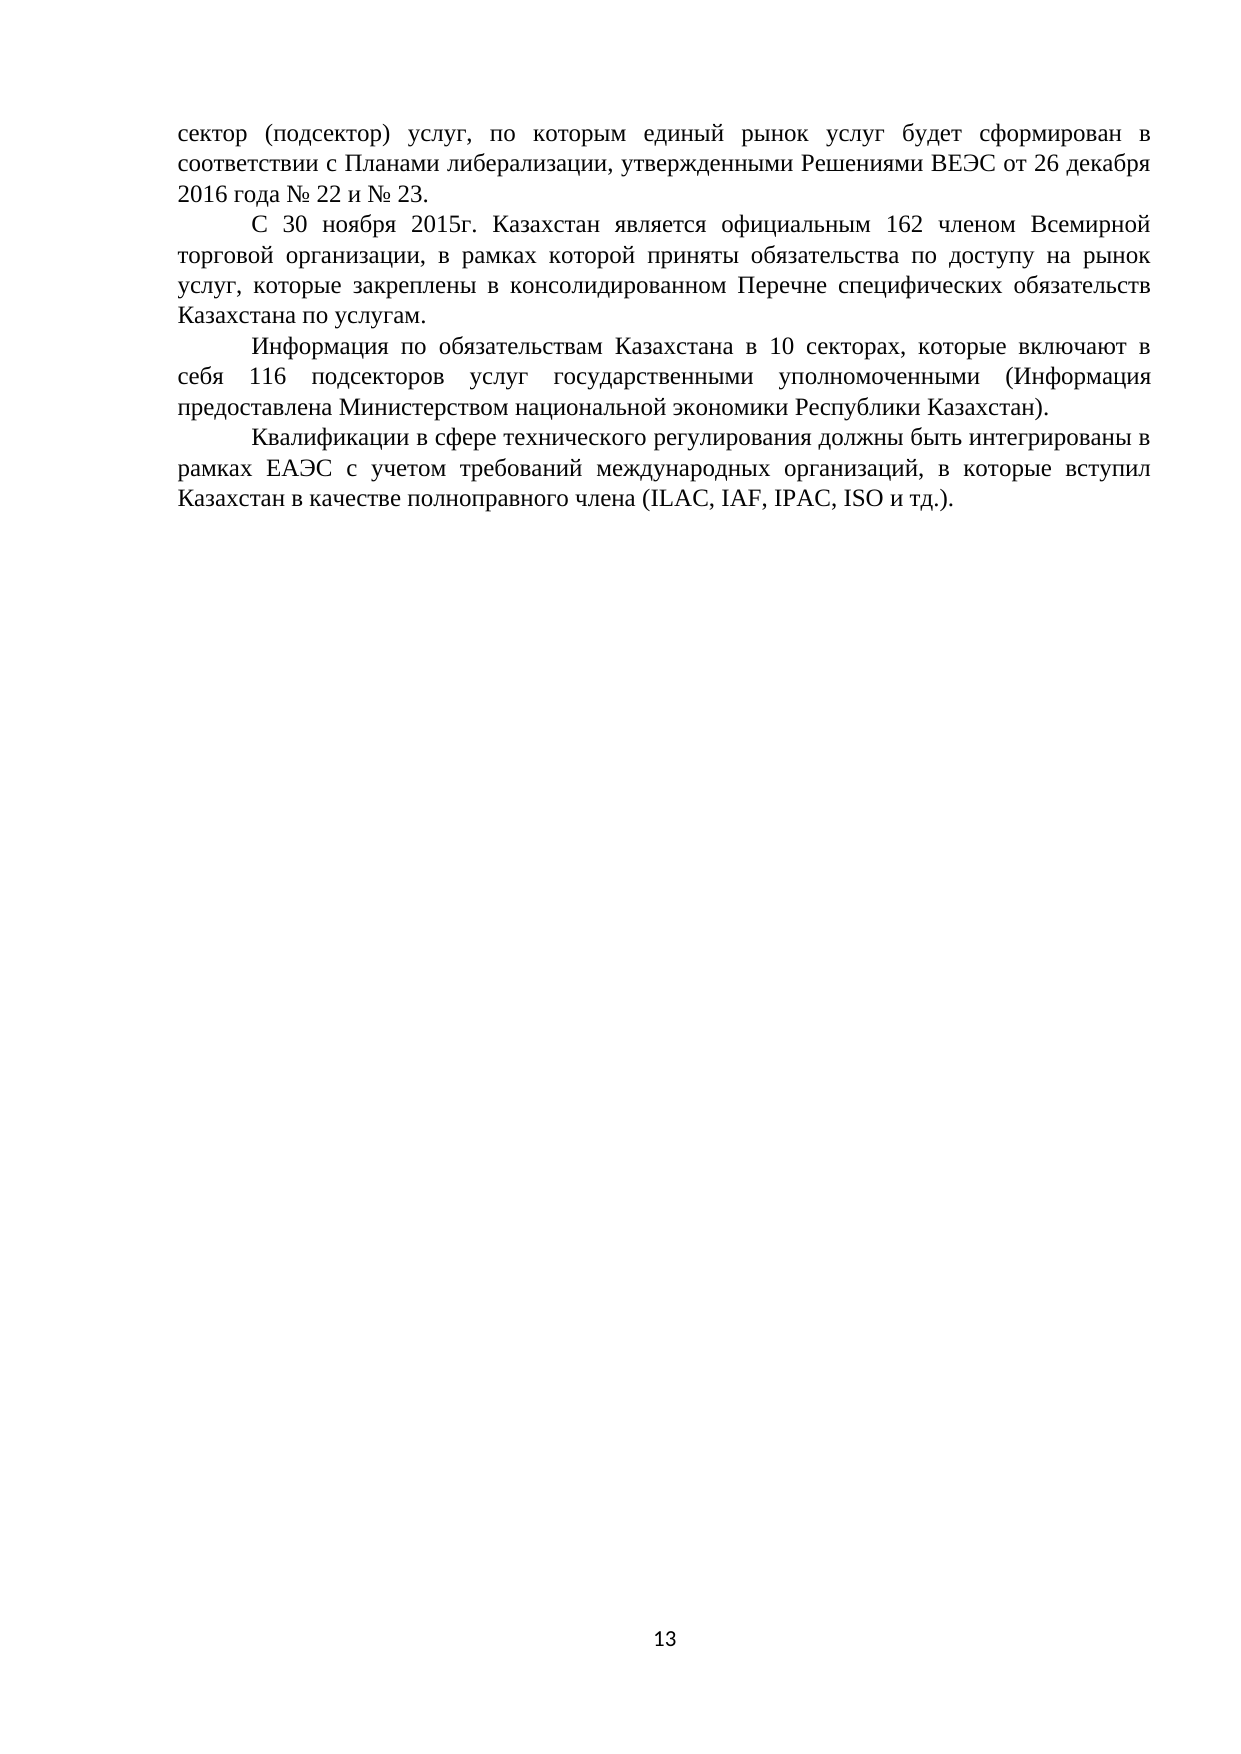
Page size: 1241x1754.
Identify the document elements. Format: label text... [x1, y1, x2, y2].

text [177, 118, 1152, 208]
text С 30 ноября 2015г. Казахстан является официальным 162 членом Всемирной торговой организации, в рамках которой приняты обязательства по доступу на рынок услуг, которые закреплены в консолидированном Перечне специфических обязательств Казахстана по услугам. [177, 209, 1152, 329]
text Квалификации в сфере технического регулирования должны быть интегрированы в рамках ЕАЭС с учетом требований международных организаций, в которые вступил Казахстан в качестве полноправного члена (ILAC, IAF, IPAC, ISO и тд.). [177, 422, 1152, 512]
text Информация по обязательствам Казахстана в 10 секторах, которые включают в себя 116 подсекторов услуг государственными уполномоченными (Информация предоставлена Министерством национальной экономики Республики Казахстан). [177, 331, 1152, 421]
